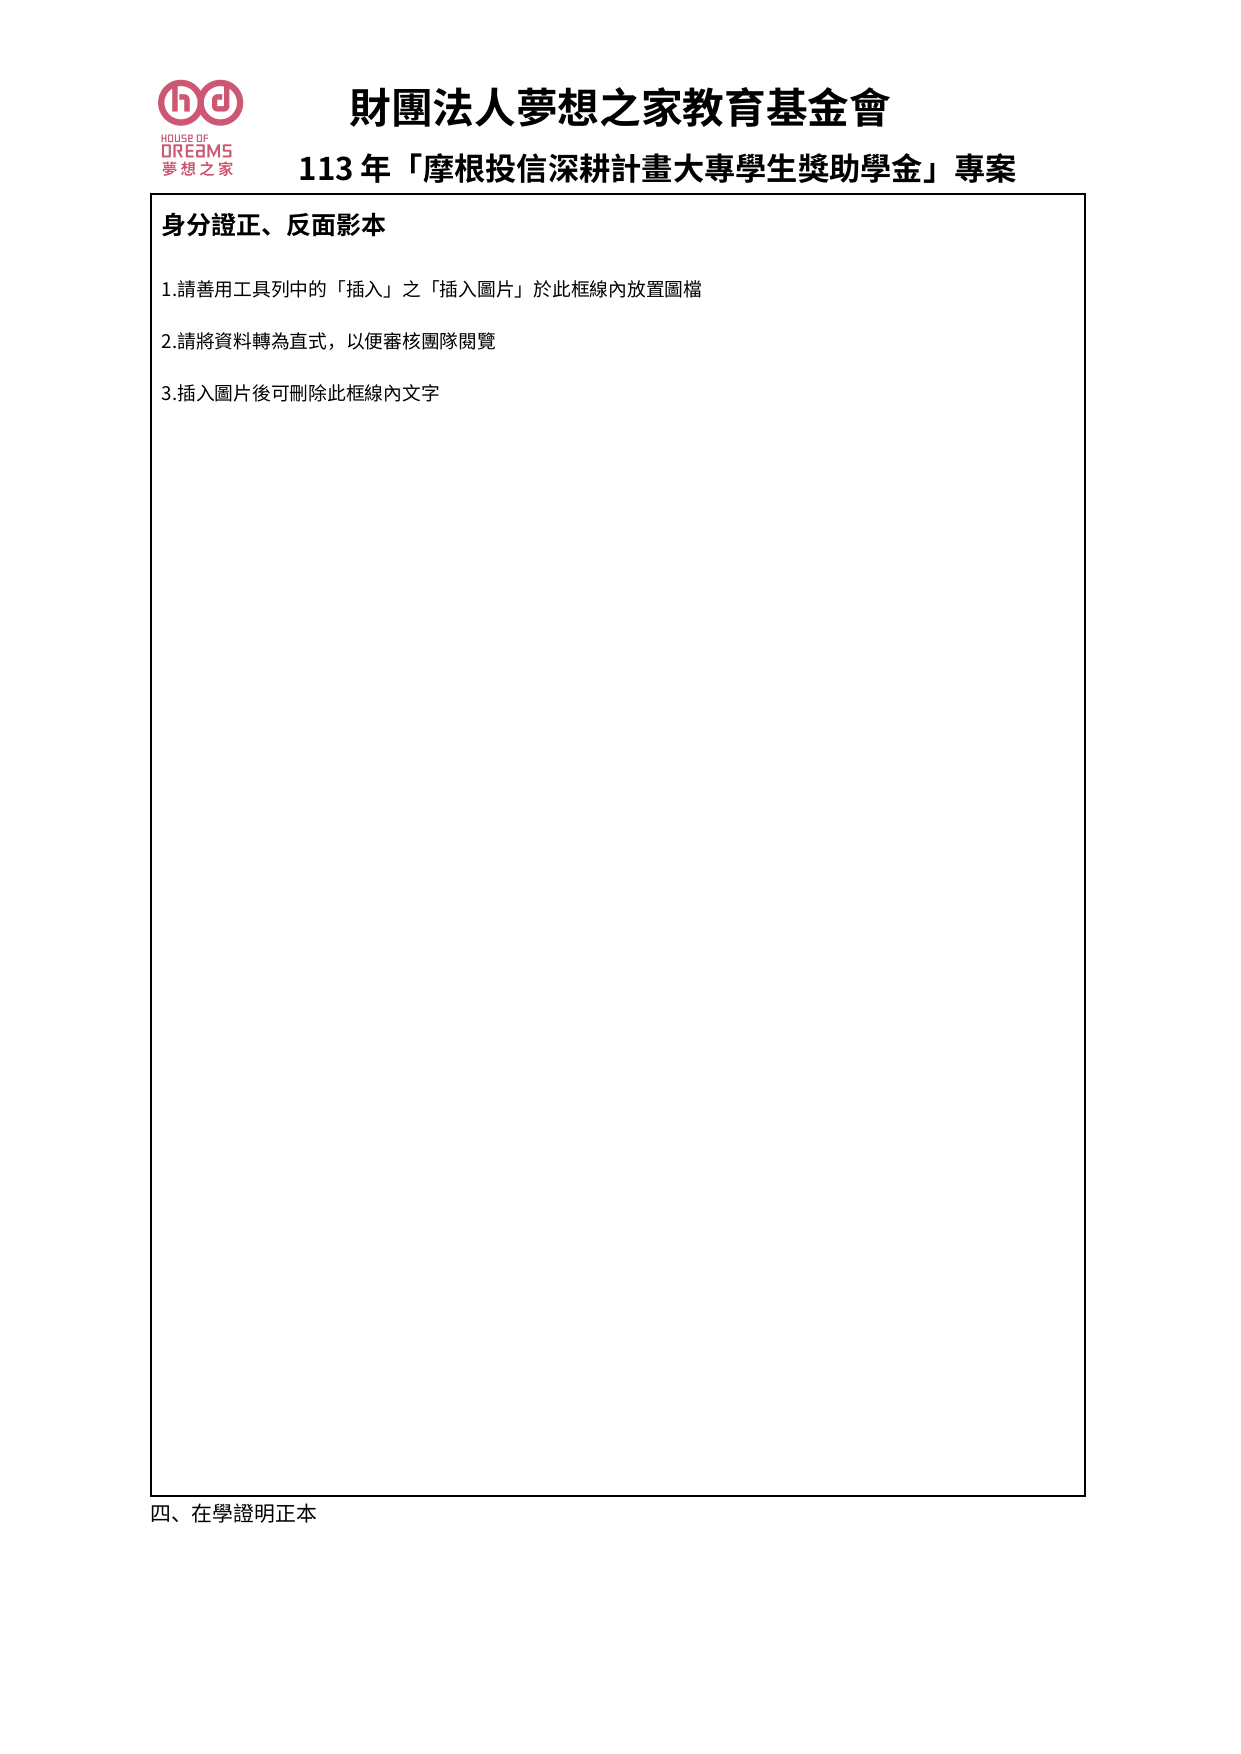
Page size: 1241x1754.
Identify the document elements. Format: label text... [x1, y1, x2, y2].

text 四、在學證明正本 [150, 1497, 1090, 1527]
picture [150, 75, 251, 176]
table_header 身分證正、反面影本 1.請善用工具列中的「插入」之「插入圖片」於此框線內放置圖檔 2.請將資料轉為直式，以便審核團隊閱覽 3.插入圖片後可刪除此框線內文字 [152, 195, 1084, 1495]
